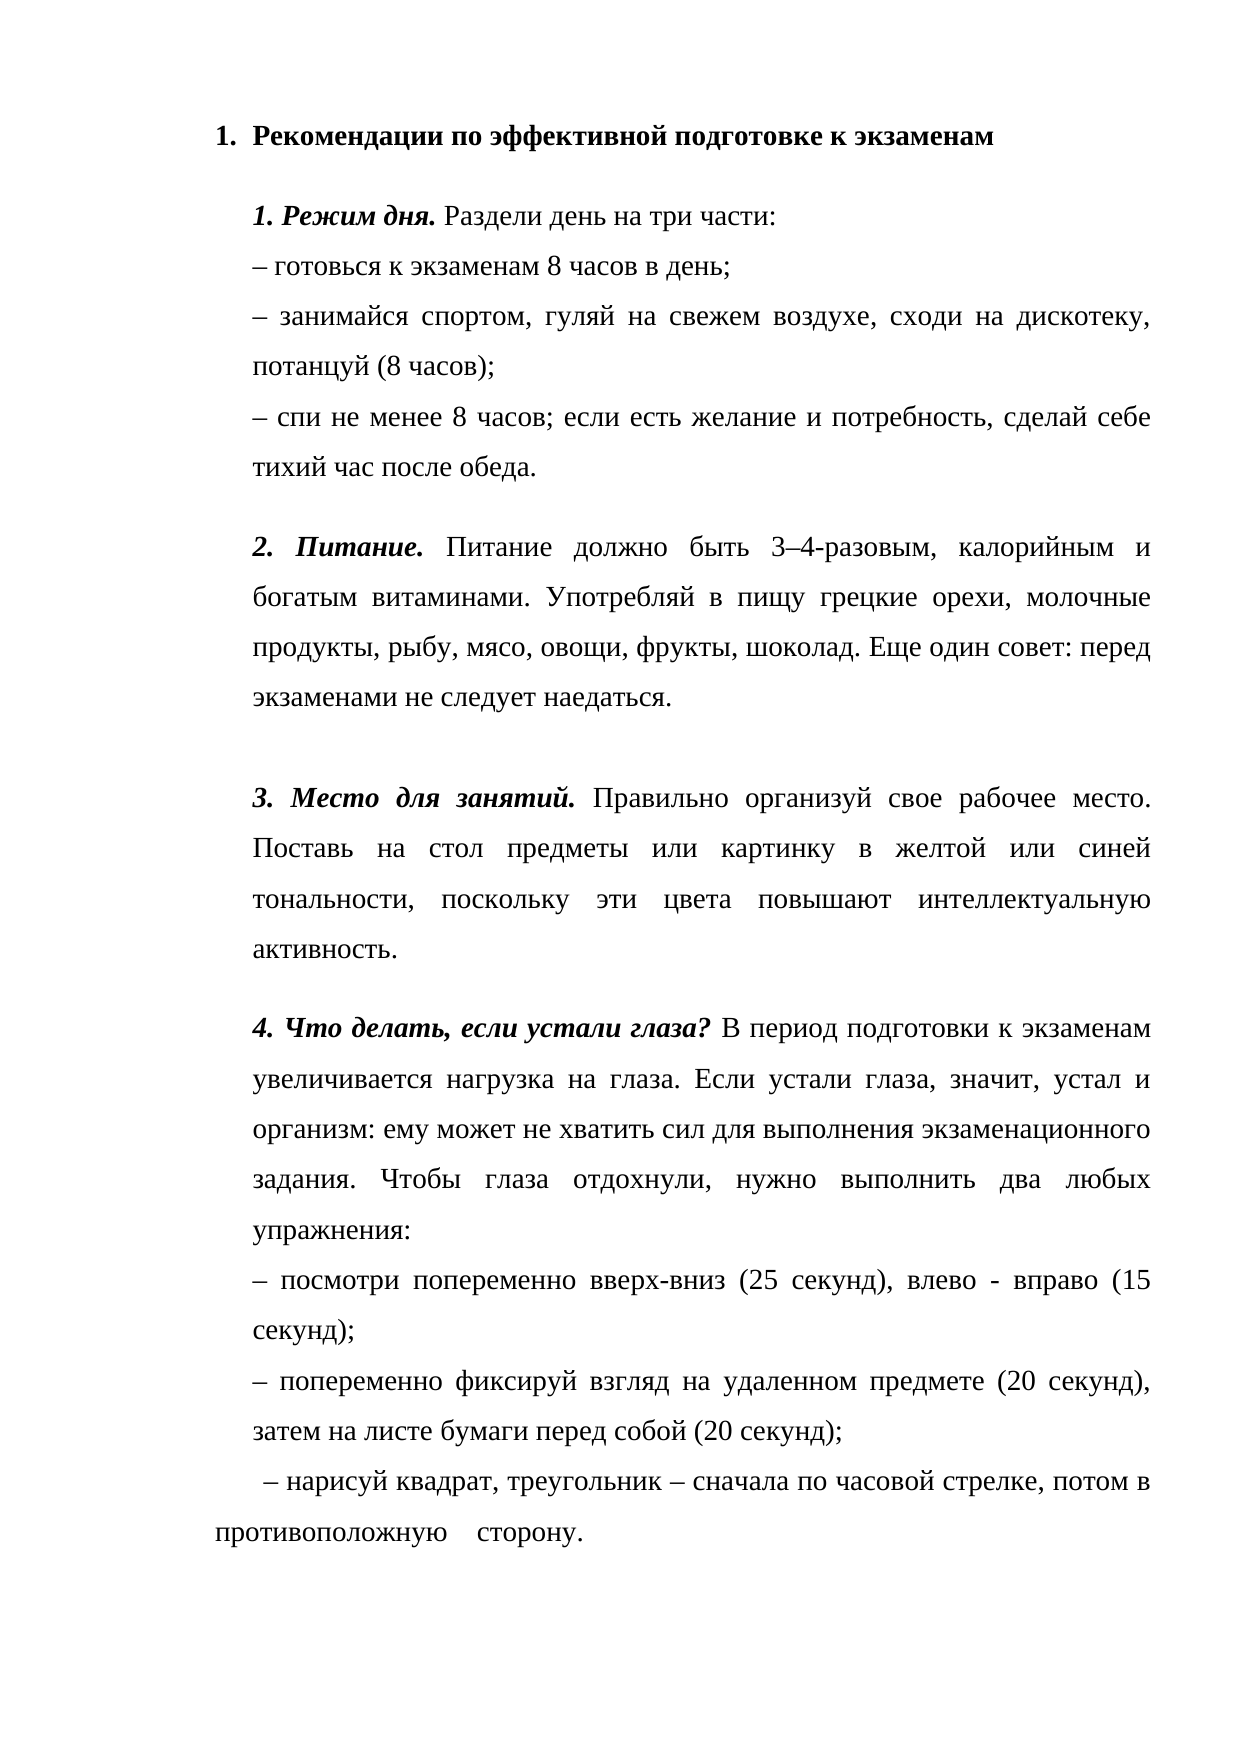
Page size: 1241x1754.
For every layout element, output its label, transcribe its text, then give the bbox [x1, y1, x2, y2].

list Рекомендации по эффективной подготовке к экзаменам [215, 118, 1152, 152]
text – готовься к экзаменам 8 часов в день; [252, 248, 1152, 281]
list 2. Питание. Питание должно быть 3–4-разовым, калорийным и богатым витаминами. Употребляй в пищу грецкие орехи, молочные продукты, рыбу, мясо, овощи, фрукты, шоколад. Еще один совет: перед экзаменами не следует наедаться. [252, 529, 1152, 713]
text – попеременно фиксируй взгляд на удаленном предмете (20 секунд), затем на листе бумаги перед собой (20 секунд); [252, 1363, 1152, 1447]
text – занимайся спортом, гуляй на свежем воздухе, сходи на дискотеку, потанцуй (8 часов); [252, 298, 1152, 382]
text 1. Режим дня. Раздели день на три части: [252, 198, 1152, 231]
list 3. Место для занятий. Правильно организуй свое рабочее место. Поставь на стол предметы или картинку в желтой или синей тональности, поскольку эти цвета повышают интеллектуальную активность. [252, 780, 1152, 965]
text – посмотри попеременно вверх-вниз (25 секунд), влево - вправо (15 секунд); [252, 1262, 1152, 1346]
text 4. Что делать, если устали глаза? В период подготовки к экзаменам увеличивается нагрузка на глаза. Если устали глаза, значит, устал и организм: ему может не хватить сил для выполнения экзаменационного задания. Чтобы глаза отдохнули, нужно выполнить два любых упражнения: [252, 1011, 1152, 1245]
text – нарисуй квадрат, треугольник – сначала по часовой стрелке, потом в противоположную сторону. [215, 1463, 1152, 1547]
text – спи не менее 8 часов; если есть желание и потребность, сделай себе тихий час после обеда. [252, 399, 1152, 483]
